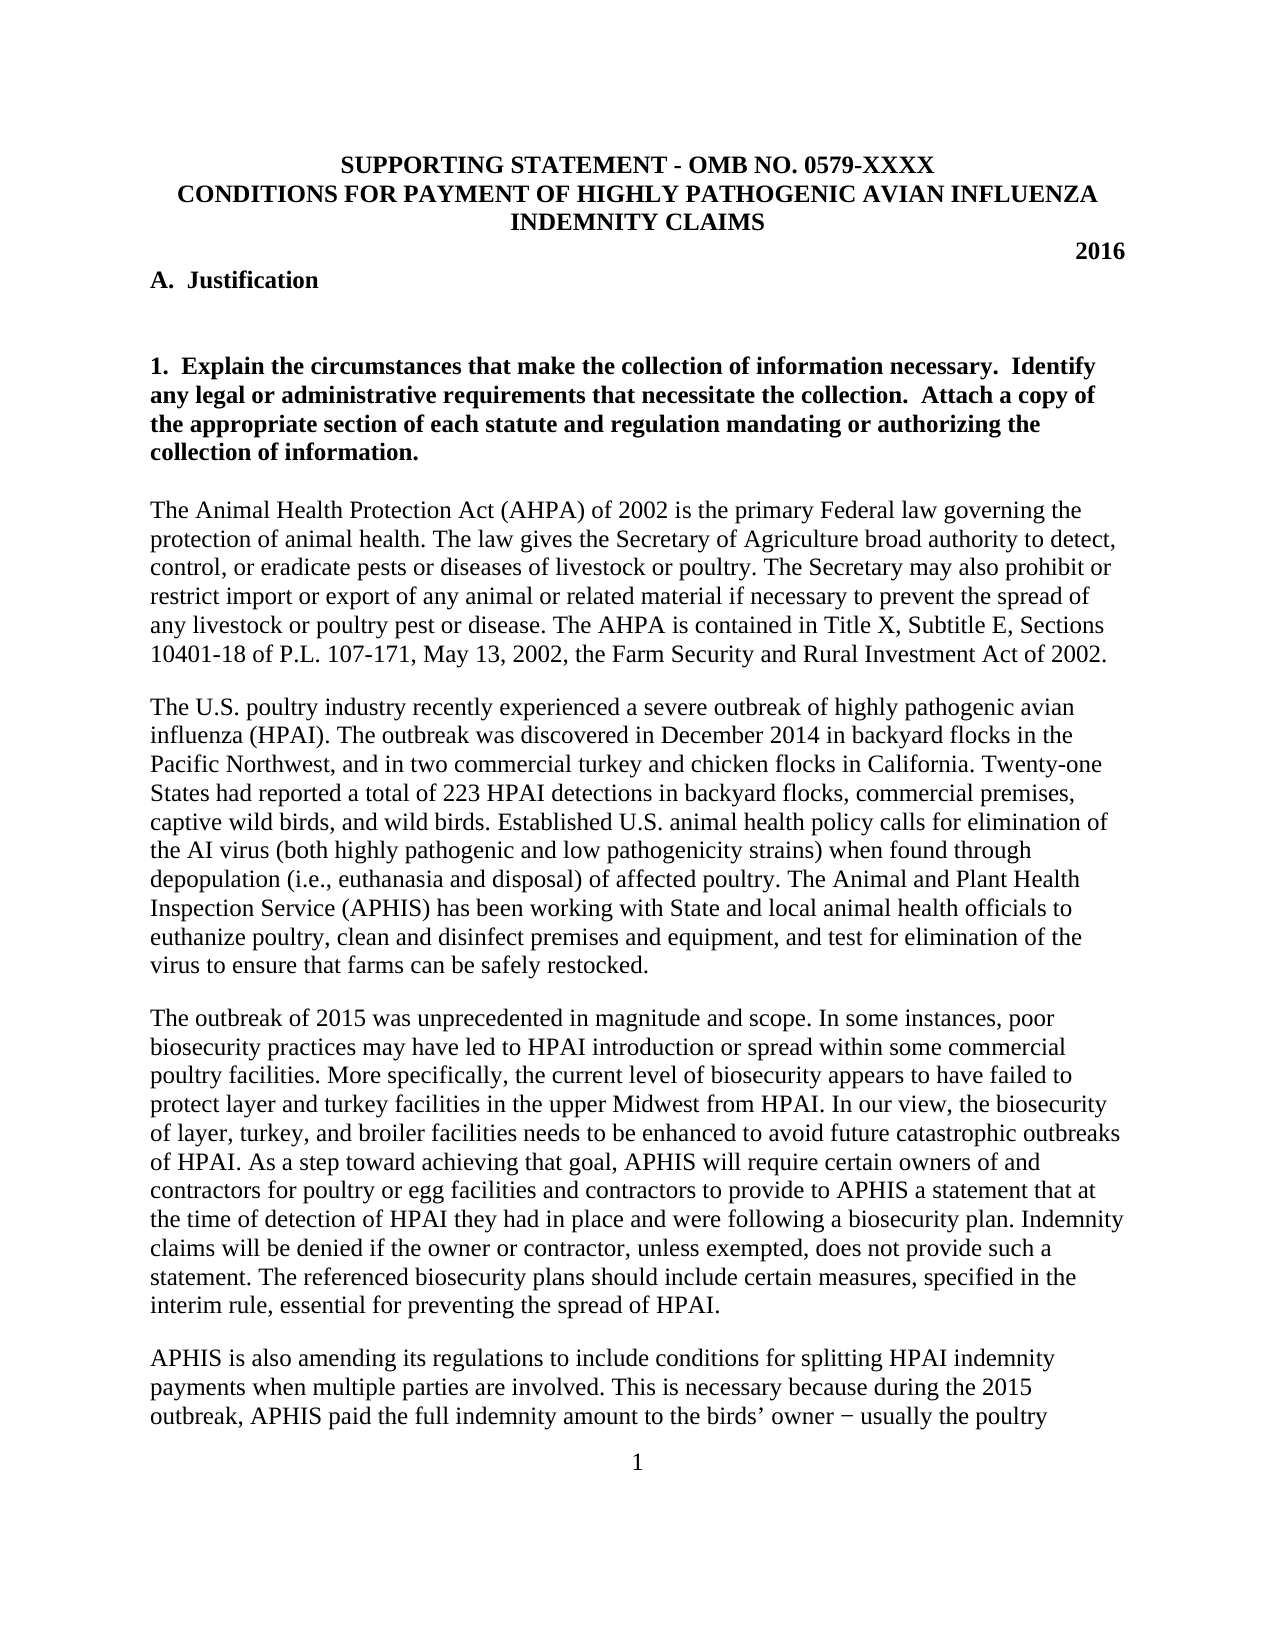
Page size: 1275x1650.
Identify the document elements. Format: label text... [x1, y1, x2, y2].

text 1. Explain the circumstances that make the collection of information necessary. Identify any legal or administrative requirements that necessitate the collection. Attach a copy of the appropriate section of each statute and regulation mandating or authorizing the collection of information. [150, 351, 1125, 466]
text SUPPORTING STATEMENT - OMB NO. 0579-XXXX [150, 150, 1125, 179]
text 2016 [150, 236, 1125, 265]
text The U.S. poultry industry recently experienced a severe outbreak of highly pathogenic avian influenza (HPAI). The outbreak was discovered in December 2014 in backyard flocks in the Pacific Northwest, and in two commercial turkey and chicken flocks in California. Twenty-one States had reported a total of 223 HPAI detections in backyard flocks, commercial premises, captive wild birds, and wild birds. Established U.S. animal health policy calls for elimination of the AI virus (both highly pathogenic and low pathogenicity strains) when found through depopulation (i.e., euthanasia and disposal) of affected poultry. The Animal and Plant Health Inspection Service (APHIS) has been working with State and local animal health officials to euthanize poultry, clean and disinfect premises and equipment, and test for elimination of the virus to ensure that farms can be safely restocked. [150, 692, 1125, 979]
text A. Justification [150, 265, 1125, 294]
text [150, 1343, 1125, 1430]
text CONDITIONS FOR PAYMENT OF HIGHLY PATHOGENIC AVIAN INFLUENZA INDEMNITY CLAIMS [150, 179, 1125, 236]
text The outbreak of 2015 was unprecedented in magnitude and scope. In some instances, poor biosecurity practices may have led to HPAI introduction or spread within some commercial poultry facilities. More specifically, the current level of biosecurity appears to have failed to protect layer and turkey facilities in the upper Midwest from HPAI. In our view, the biosecurity of layer, turkey, and broiler facilities needs to be enhanced to avoid future catastrophic outbreaks of HPAI. As a step toward achieving that goal, APHIS will require certain owners of and contractors for poultry or egg facilities and contractors to provide to APHIS a statement that at the time of detection of HPAI they had in place and were following a biosecurity plan. Indemnity claims will be denied if the owner or contractor, unless exempted, does not provide such a statement. The referenced biosecurity plans should include certain measures, specified in the interim rule, essential for preventing the spread of HPAI. [150, 1003, 1125, 1319]
text The Animal Health Protection Act (AHPA) of 2002 is the primary Federal law governing the protection of animal health. The law gives the Secretary of Agriculture broad authority to detect, control, or eradicate pests or diseases of livestock or poultry. The Secretary may also prohibit or restrict import or export of any animal or related material if necessary to prevent the spread of any livestock or poultry pest or disease. The AHPA is contained in Title X, Subtitle E, Sections 10401-18 of P.L. 107-171, May 13, 2002, the Farm Security and Rural Investment Act of 2002. [150, 495, 1125, 667]
